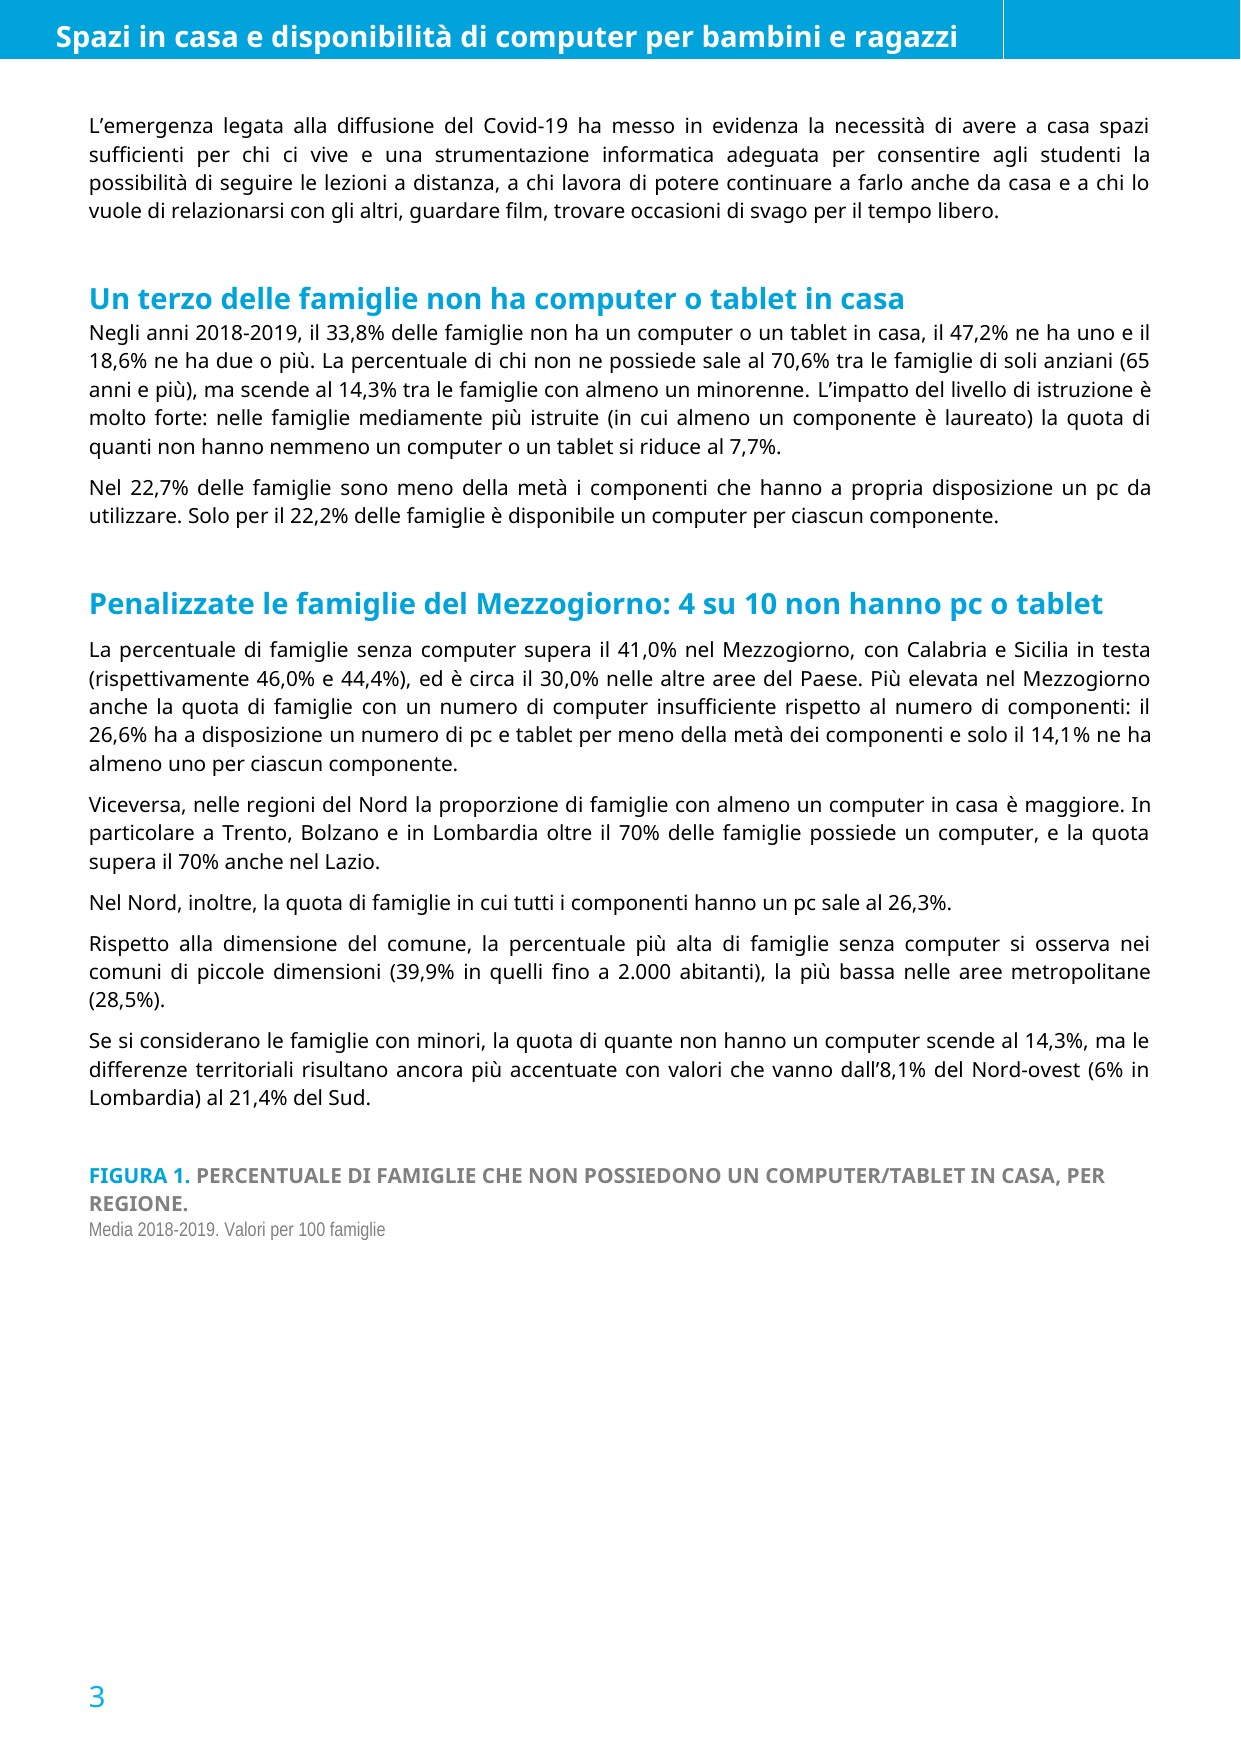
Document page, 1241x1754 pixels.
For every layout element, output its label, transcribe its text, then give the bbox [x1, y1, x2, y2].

text La percentuale di famiglie senza computer supera il 41,0% nel Mezzogiorno, con Calabria e Sicilia in testa (rispettivamente 46,0% e 44,4%), ed è circa il 30,0% nelle altre aree del Paese. Più elevata nel Mezzogiorno anche la quota di famiglie con un numero di computer insufficiente rispetto al numero di componenti: il 26,6% ha a disposizione un numero di pc e tablet per meno della metà dei componenti e solo il 14,1% ne ha almeno uno per ciascun componente. [89, 635, 1152, 777]
text Rispetto alla dimensione del comune, la percentuale più alta di famiglie senza computer si osserva nei comuni di piccole dimensioni (39,9% in quelli fino a 2.000 abitanti), la più bassa nelle aree metropolitane (28,5%). [89, 929, 1152, 1014]
text L’emergenza legata alla diffusione del Covid-19 ha messo in evidenza la necessità di avere a casa spazi sufficienti per chi ci vive e una strumentazione informatica adeguata per consentire agli studenti la possibilità di seguire le lezioni a distanza, a chi lavora di potere continuare a farlo anche da casa e a chi lo vuole di relazionarsi con gli altri, guardare film, trovare occasioni di svago per il tempo libero. [89, 111, 1152, 225]
text FIGURA 1. PERCENTUALE DI FAMIGLIE CHE NON POSSIEDONO UN COMPUTER/TABLET IN CASA, PER REGIONE. [89, 1161, 1164, 1218]
text Negli anni 2018-2019, il 33,8% delle famiglie non ha un computer o un tablet in casa, il 47,2% ne ha uno e il 18,6% ne ha due o più. La percentuale di chi non ne possiede sale al 70,6% tra le famiglie di soli anziani (65 anni e più), ma scende al 14,3% tra le famiglie con almeno un minorenne. L’impatto del livello di istruzione è molto forte: nelle famiglie mediamente più istruite (in cui almeno un componente è laureato) la quota di quanti non hanno nemmeno un computer o un tablet si riduce al 7,7%. [89, 318, 1152, 460]
text Nel Nord, inoltre, la quota di famiglie in cui tutti i componenti hanno un pc sale al 26,3%. [89, 888, 1152, 916]
text Viceversa, nelle regioni del Nord la proporzione di famiglie con almeno un computer in casa è maggiore. In particolare a Trento, Bolzano e in Lombardia oltre il 70% delle famiglie possiede un computer, e la quota supera il 70% anche nel Lazio. [89, 790, 1152, 875]
text Nel 22,7% delle famiglie sono meno della metà i componenti che hanno a propria disposizione un pc da utilizzare. Solo per il 22,2% delle famiglie è disponibile un computer per ciascun componente. [89, 473, 1152, 530]
text Penalizzate le famiglie del Mezzogiorno: 4 su 10 non hanno pc o tablet [89, 583, 1152, 623]
text Un terzo delle famiglie non ha computer o tablet in casa [89, 278, 1152, 318]
text Media 2018-2019. Valori per 100 famiglie [89, 1218, 1164, 1240]
text Se si considerano le famiglie con minori, la quota di quante non hanno un computer scende al 14,3%, ma le differenze territoriali risultano ancora più accentuate con valori che vanno dall’8,1% del Nord-ovest (6% in Lombardia) al 21,4% del Sud. [89, 1027, 1152, 1112]
